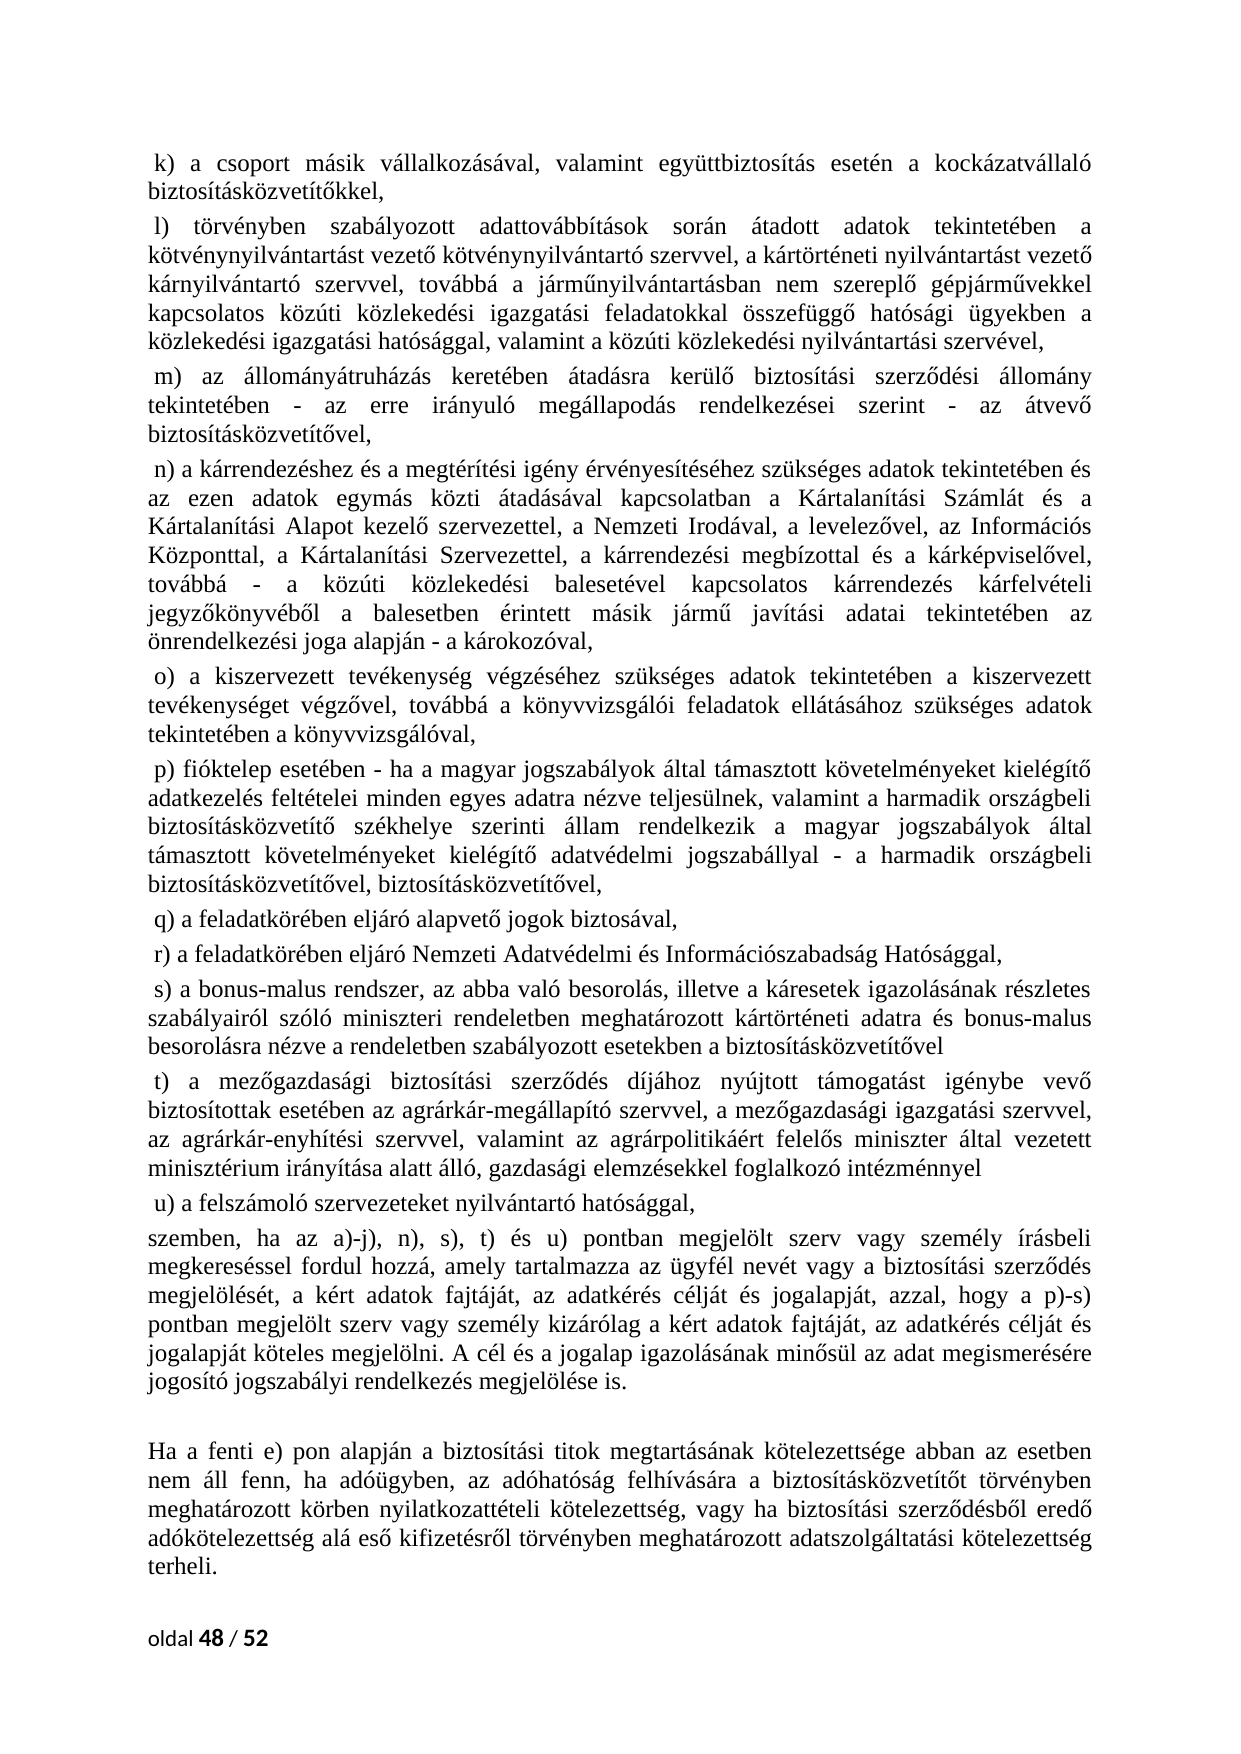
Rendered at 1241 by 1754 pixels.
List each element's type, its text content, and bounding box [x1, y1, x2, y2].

text l) törvényben szabályozott adattovábbítások során átadott adatok tekintetében a kötvénynyilvántartást vezető kötvénynyilvántartó szervvel, a kártörténeti nyilvántartást vezető kárnyilvántartó szervvel, továbbá a járműnyilvántartásban nem szereplő gépjárművekkel kapcsolatos közúti közlekedési igazgatási feladatokkal összefüggő hatósági ügyekben a közlekedési igazgatási hatósággal, valamint a közúti közlekedési nyilvántartási szervével, [148, 211, 1093, 355]
text m) az állományátruházás keretében átadásra kerülő biztosítási szerződési állomány tekintetében - az erre irányuló megállapodás rendelkezései szerint - az átvevő biztosításközvetítővel, [148, 361, 1093, 448]
text u) a felszámoló szervezeteket nyilvántartó hatósággal, [148, 1188, 1093, 1216]
text p) fióktelep esetében - ha a magyar jogszabályok által támasztott követelményeket kielégítő adatkezelés feltételei minden egyes adatra nézve teljesülnek, valamint a harmadik országbeli biztosításközvetítő székhelye szerinti állam rendelkezik a magyar jogszabályok által támasztott követelményeket kielégítő adatvédelmi jogszabállyal - a harmadik országbeli biztosításközvetítővel, biztosításközvetítővel, [148, 754, 1093, 898]
text s) a bonus-malus rendszer, az abba való besorolás, illetve a káresetek igazolásának részletes szabályairól szóló miniszteri rendeletben meghatározott kártörténeti adatra és bonus-malus besorolásra nézve a rendeletben szabályozott esetekben a biztosításközvetítővel [148, 974, 1093, 1060]
text k) a csoport másik vállalkozásával, valamint együttbiztosítás esetén a kockázatvállaló biztosításközvetítőkkel, [148, 148, 1093, 205]
text o) a kiszervezett tevékenység végzéséhez szükséges adatok tekintetében a kiszervezett tevékenységet végzővel, továbbá a könyvvizsgálói feladatok ellátásához szükséges adatok tekintetében a könyvvizsgálóval, [148, 661, 1093, 748]
text szemben, ha az a)-j), n), s), t) és u) pontban megjelölt szerv vagy személy írásbeli megkereséssel fordul hozzá, amely tartalmazza az ügyfél nevét vagy a biztosítási szerződés megjelölését, a kért adatok fajtáját, az adatkérés célját és jogalapját, azzal, hogy a p)-s) pontban megjelölt szerv vagy személy kizárólag a kért adatok fajtáját, az adatkérés célját és jogalapját köteles megjelölni. A cél és a jogalap igazolásának minősül az adat megismerésére jogosító jogszabályi rendelkezés megjelölése is. [148, 1223, 1093, 1395]
text Ha a fenti e) pon alapján a biztosítási titok megtartásának kötelezettsége abban az esetben nem áll fenn, ha adóügyben, az adóhatóság felhívására a biztosításközvetítőt törvényben meghatározott körben nyilatkozattételi kötelezettség, vagy ha biztosítási szerződésből eredő adókötelezettség alá eső kifizetésről törvényben meghatározott adatszolgáltatási kötelezettség terheli. [148, 1436, 1093, 1580]
text r) a feladatkörében eljáró Nemzeti Adatvédelmi és Információszabadság Hatósággal, [148, 939, 1093, 968]
text q) a feladatkörében eljáró alapvető jogok biztosával, [148, 904, 1093, 933]
text n) a kárrendezéshez és a megtérítési igény érvényesítéséhez szükséges adatok tekintetében és az ezen adatok egymás közti átadásával kapcsolatban a Kártalanítási Számlát és a Kártalanítási Alapot kezelő szervezettel, a Nemzeti Irodával, a levelezővel, az Információs Központtal, a Kártalanítási Szervezettel, a kárrendezési megbízottal és a kárképviselővel, továbbá - a közúti közlekedési balesetével kapcsolatos kárrendezés kárfelvételi jegyzőkönyvéből a balesetben érintett másik jármű javítási adatai tekintetében az önrendelkezési joga alapján - a károkozóval, [148, 454, 1093, 655]
text t) a mezőgazdasági biztosítási szerződés díjához nyújtott támogatást igénybe vevő biztosítottak esetében az agrárkár-megállapító szervvel, a mezőgazdasági igazgatási szervvel, az agrárkár-enyhítési szervvel, valamint az agrárpolitikáért felelős miniszter által vezetett minisztérium irányítása alatt álló, gazdasági elemzésekkel foglalkozó intézménnyel [148, 1066, 1093, 1181]
